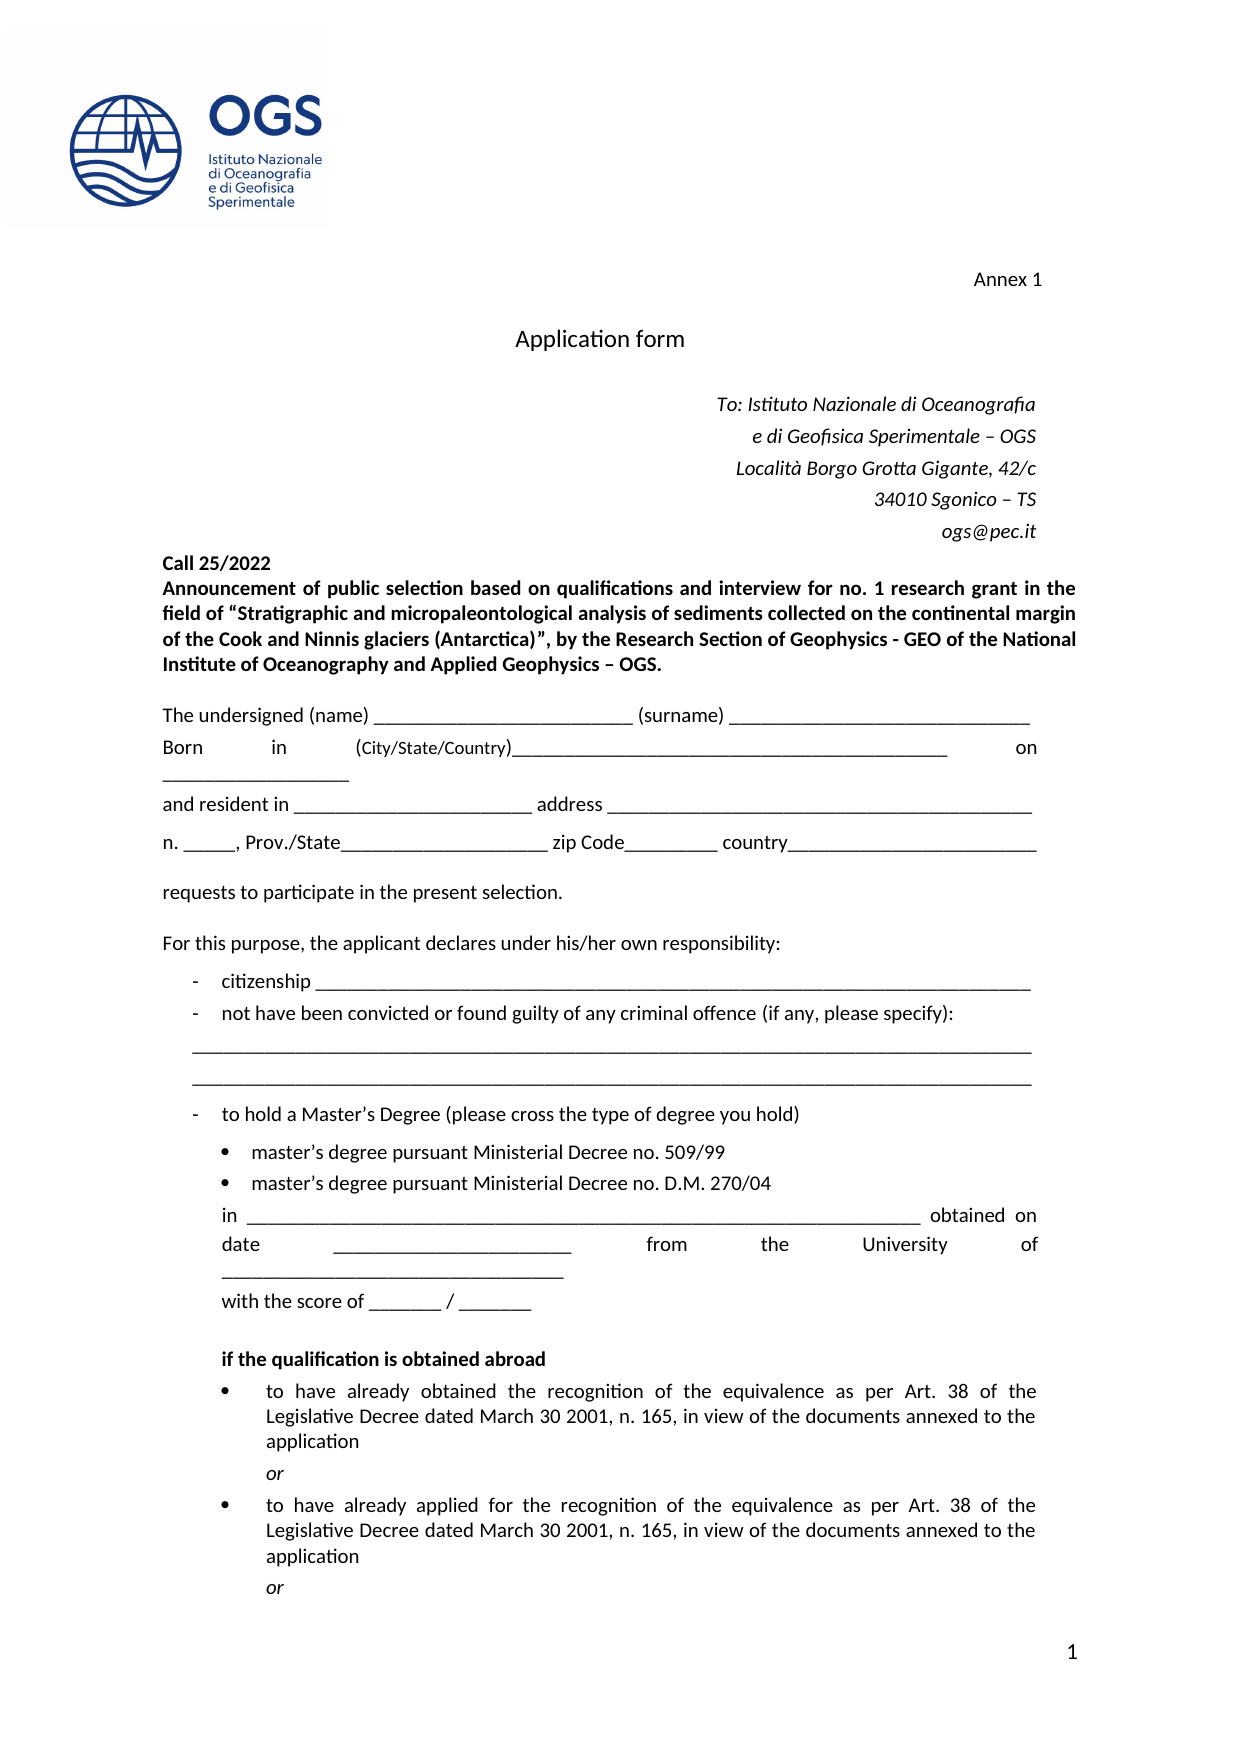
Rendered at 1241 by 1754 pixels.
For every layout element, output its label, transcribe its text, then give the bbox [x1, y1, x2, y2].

text Località Borgo Grotta Gigante, 42/c [162, 455, 1038, 480]
text For this purpose, the applicant declares under his/her own responsibility: [162, 930, 1038, 956]
text and resident in _______________________ address _________________________________________ [162, 791, 1038, 816]
list master’s degree pursuant Ministerial Decree no. 509/99 [221, 1139, 1038, 1164]
text if the qualification is obtained abroad [221, 1346, 1078, 1372]
list master’s degree pursuant Ministerial Decree no. D.M. 270/04 [221, 1171, 1038, 1196]
text To: Istituto Nazionale di Oceanografia [162, 391, 1038, 417]
text Call 25/2022 [162, 550, 1078, 575]
text _________________________________________________________________________________ [192, 1063, 1038, 1088]
text requests to participate in the present selection. [162, 879, 1038, 905]
text ogs@pec.it [162, 518, 1038, 543]
list not have been convicted or found guilty of any criminal offence (if any, please specify): [192, 1000, 1038, 1025]
list to hold a Master’s Degree (please cross the type of degree you hold) [192, 1101, 1038, 1126]
text or [266, 1574, 1038, 1600]
text n. _____, Prov./State____________________ zip Code_________ country________________________ [162, 829, 1038, 854]
picture [2, 28, 331, 229]
text e di Geofisica Sperimentale – OGS [162, 423, 1038, 448]
text Announcement of public selection based on qualifications and interview for no. 1 research grant in the field of “Stratigraphic and micropaleontological analysis of sediments collected on the continental margin of the Cook and Ninnis glaciers (Antarctica)”, by the Research Section of Geophysics - GEO of the National Institute of Oceanography and Applied Geophysics – OGS. [162, 575, 1078, 677]
text Annex 1 [974, 266, 1078, 291]
list to have already obtained the recognition of the equivalence as per Art. 38 of the Legislative Decree dated March 30 2001, n. 165, in view of the documents annexed to the application [221, 1378, 1038, 1454]
text with the score of _______ / _______ [221, 1288, 1038, 1313]
text Born in (City/State/Country)__________________________________________ on __________________ [162, 734, 1038, 785]
text 34010 Sgonico – TS [162, 486, 1038, 512]
text or [266, 1460, 1038, 1486]
list citizenship _____________________________________________________________________ [192, 968, 1038, 993]
text The undersigned (name) _________________________ (surname) _____________________________ [162, 702, 1038, 728]
text in _________________________________________________________________ obtained on date _______________________ from the University of _________________________________ [192, 1202, 1038, 1282]
text Application form [162, 323, 1038, 353]
text _________________________________________________________________________________ [192, 1031, 1038, 1057]
list to have already applied for the recognition of the equivalence as per Art. 38 of the Legislative Decree dated March 30 2001, n. 165, in view of the documents annexed to the application [221, 1492, 1038, 1568]
